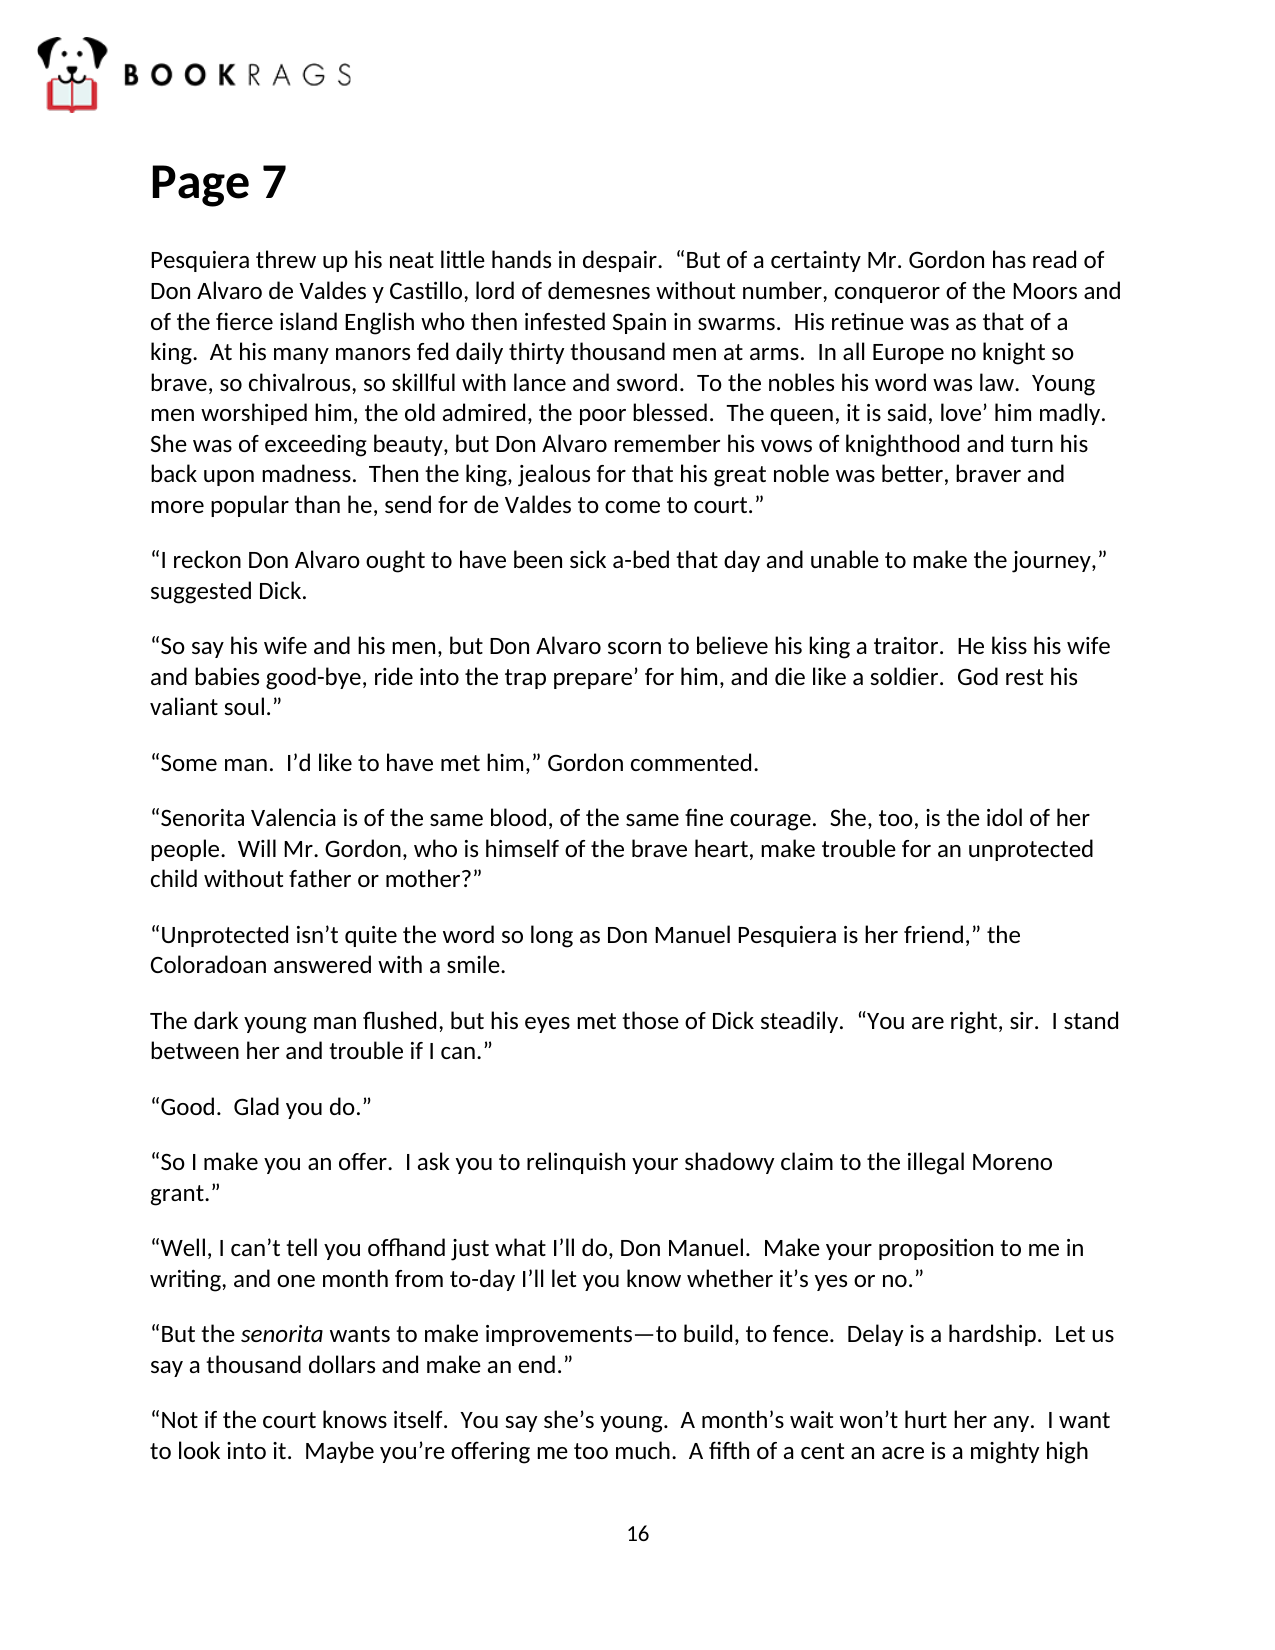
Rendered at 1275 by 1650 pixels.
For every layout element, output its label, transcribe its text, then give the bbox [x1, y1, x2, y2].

text “But the senorita wants to make improvements—­to build, to fence. Delay is a hardship. Let us say a thousand dollars and make an end.” [150, 1319, 1125, 1380]
text “I reckon Don Alvaro ought to have been sick a-bed that day and unable to make the journey,” suggested Dick. [150, 544, 1125, 605]
text “Good. Glad you do.” [150, 1091, 1125, 1122]
picture [37, 37, 351, 113]
text “So say his wife and his men, but Don Alvaro scorn to believe his king a traitor. He kiss his wife and babies good-bye, ride into the trap prepare’ for him, and die like a soldier. God rest his valiant soul.” [150, 630, 1125, 722]
text “So I make you an offer. I ask you to relinquish your shadowy claim to the illegal Moreno grant.” [150, 1147, 1125, 1208]
text “Well, I can’t tell you offhand just what I’ll do, Don Manuel. Make your proposition to me in writing, and one month from to-day I’ll let you know whether it’s yes or no.” [150, 1233, 1125, 1294]
text “Some man. I’d like to have met him,” Gordon commented. [150, 747, 1125, 777]
text Page 7 [150, 150, 1125, 211]
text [150, 1405, 1125, 1466]
text “Senorita Valencia is of the same blood, of the same fine courage. She, too, is the idol of her people. Will Mr. Gordon, who is himself of the brave heart, make trouble for an unprotected child without father or mother?” [150, 802, 1125, 894]
text Pesquiera threw up his neat little hands in despair. “But of a certainty Mr. Gordon has read of Don Alvaro de Valdes y Castillo, lord of demesnes without number, conqueror of the Moors and of the fierce island English who then infested Spain in swarms. His retinue was as that of a king. At his many manors fed daily thirty thousand men at arms. In all Europe no knight so brave, so chivalrous, so skillful with lance and sword. To the nobles his word was law. Young men worshiped him, the old admired, the poor blessed. The queen, it is said, love’ him madly. She was of exceeding beauty, but Don Alvaro remember his vows of knighthood and turn his back upon madness. Then the king, jealous for that his great noble was better, braver and more popular than he, send for de Valdes to come to court.” [150, 244, 1125, 519]
text “Unprotected isn’t quite the word so long as Don Manuel Pesquiera is her friend,” the Coloradoan answered with a smile. [150, 919, 1125, 980]
text The dark young man flushed, but his eyes met those of Dick steadily. “You are right, sir. I stand between her and trouble if I can.” [150, 1005, 1125, 1066]
